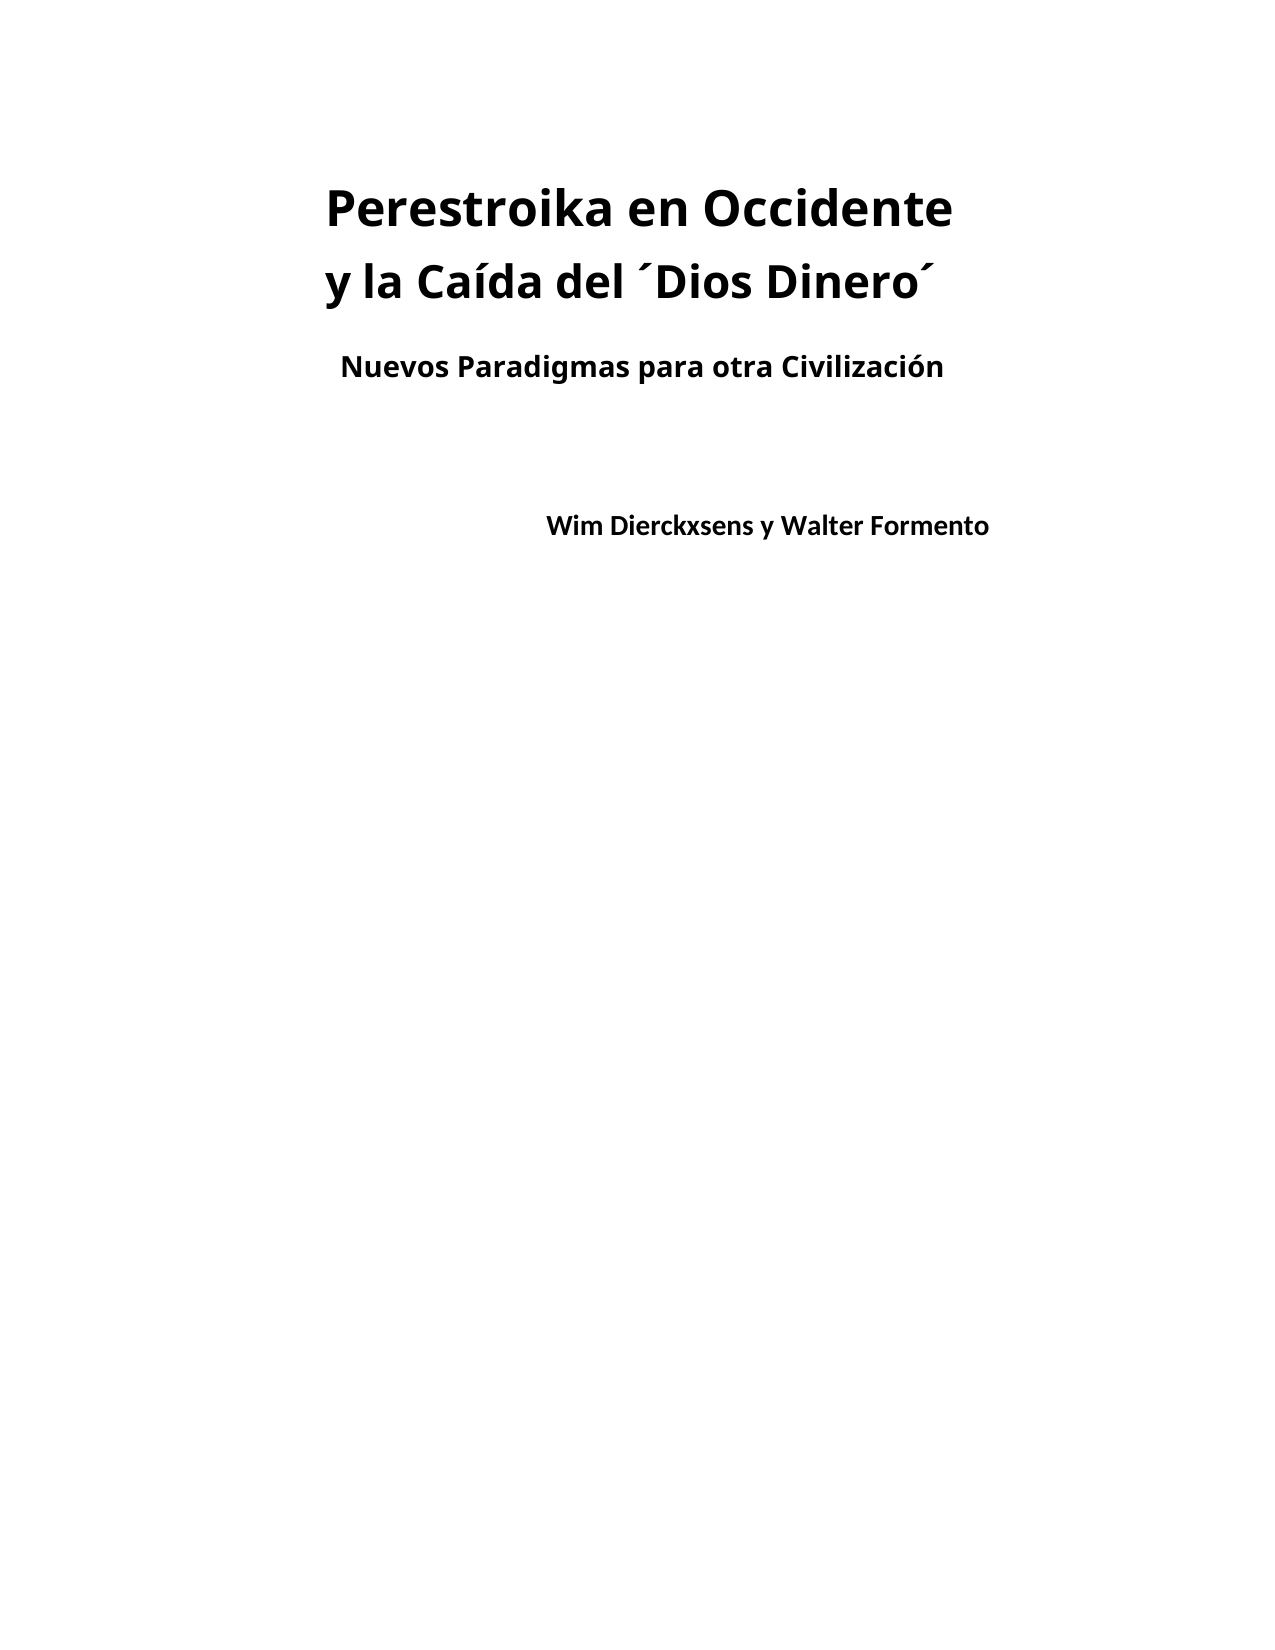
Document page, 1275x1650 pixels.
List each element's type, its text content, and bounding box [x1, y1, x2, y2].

subtitle Nuevos Paradigmas para otra Civilización [325, 347, 1098, 386]
text Wim Dierckxsens y Walter Formento [472, 507, 1098, 543]
subtitle Perestroika en Occidente y la Caída del ´Dios Dinero´ [325, 173, 1098, 312]
